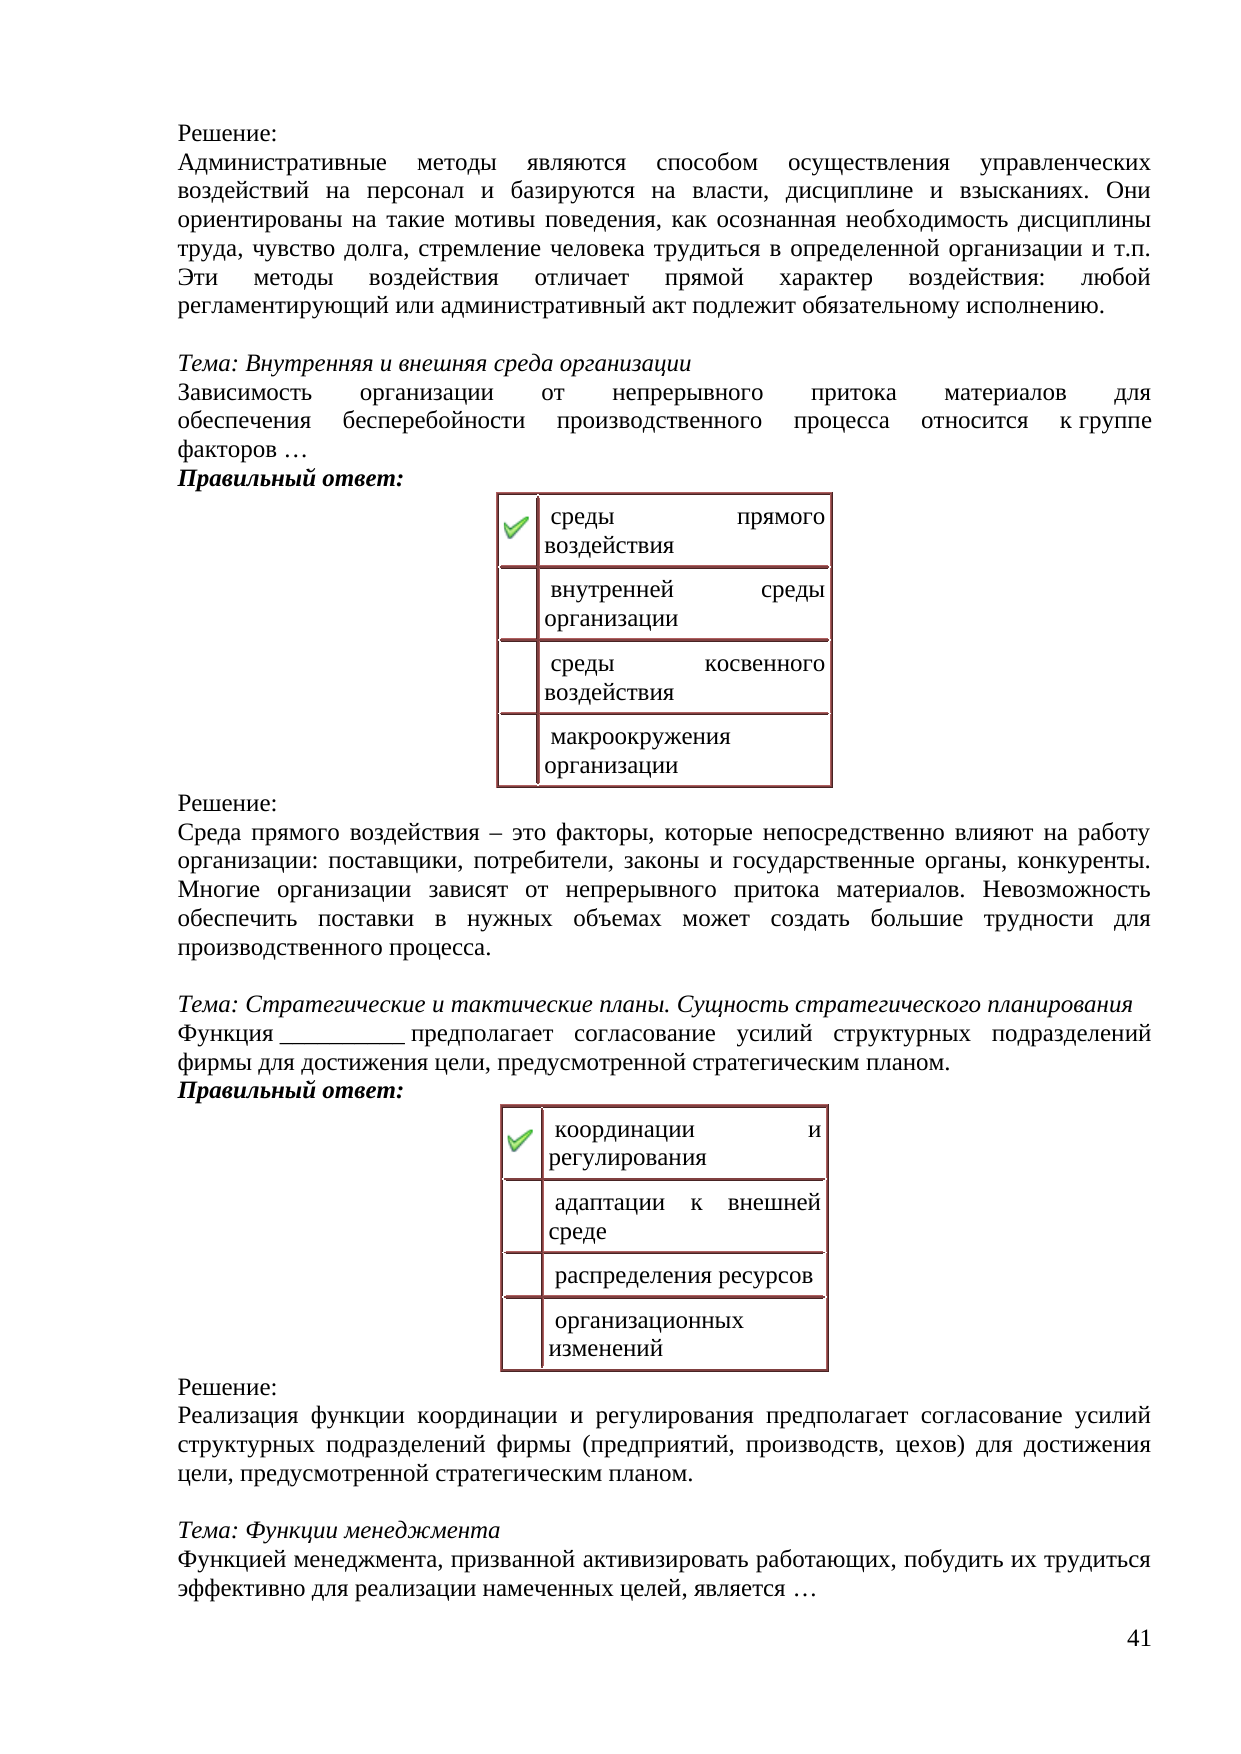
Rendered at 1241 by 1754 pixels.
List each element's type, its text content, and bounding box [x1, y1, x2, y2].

table_cell макроокружения организации [538, 712, 831, 785]
table_cell организационных изменений [543, 1295, 827, 1368]
text Правильный ответ: [177, 463, 1152, 492]
picture [503, 515, 529, 541]
table_cell [502, 1295, 541, 1368]
table_cell [498, 638, 536, 712]
text Решение: Среда прямого воздействия – это факторы, которые непосредственно влияют на работу организации: поставщики, потребители, законы и государственные органы, конкуренты. Многие организации зависят от непрерывного притока материалов. Невозможность обеспечить поставки в нужных объемах может создать большие трудности для производственного процесса. [177, 788, 1152, 961]
table_cell среды косвенного воздействия [540, 638, 831, 712]
table_cell [502, 1251, 541, 1295]
text Функцией менеджмента, призванной активизировать работающих, побудить их трудиться эффективно для реализации намеченных целей, является … [177, 1544, 1152, 1602]
table_header среды прямого воздействия [538, 495, 830, 565]
table_cell внутренней среды организации [540, 565, 831, 638]
picture [507, 1128, 533, 1154]
table_cell [498, 565, 536, 638]
text Решение: Реализация функции координации и регулирования предполагает согласование усилий структурных подразделений фирмы (предприятий, производств, цехов) для достижения цели, предусмотренной стратегическим планом. [177, 1372, 1152, 1487]
text Зависимость организации от непрерывного притока материалов для обеспечения бесперебойности производственного процесса относится к группе факторов … [177, 377, 1152, 463]
table_cell адаптации к внешней среде [544, 1178, 827, 1251]
table_header [499, 494, 538, 565]
text Тема: Функции менеджмента [177, 1515, 1152, 1544]
text Тема: Стратегические и тактические планы. Сущность стратегического планирования [177, 989, 1152, 1018]
text Правильный ответ: [177, 1076, 1152, 1104]
text Тема: Внутренняя и внешняя среда организации [177, 348, 1152, 377]
table_cell [498, 712, 538, 785]
table_header координации и регулирования [543, 1108, 826, 1177]
table_cell [502, 1178, 541, 1251]
text Решение: Административные методы являются способом осуществления управленческих воздействий на персонал и базируются на власти, дисциплине и взысканиях. Они ориентированы на такие мотивы поведения, как осознанная необходимость дисциплины труда, чувство долга, стремление человека трудиться в определенной организации и т.п. Эти методы воздействия отличает прямой характер воздействия: любой регламентирующий или административный акт подлежит обязательному исполнению. [177, 118, 1152, 319]
text Функция __________ предполагает согласование усилий структурных подразделений фирмы для достижения цели, предусмотренной стратегическим планом. [177, 1018, 1152, 1076]
table_cell распределения ресурсов [544, 1251, 827, 1295]
table_header [503, 1107, 542, 1177]
